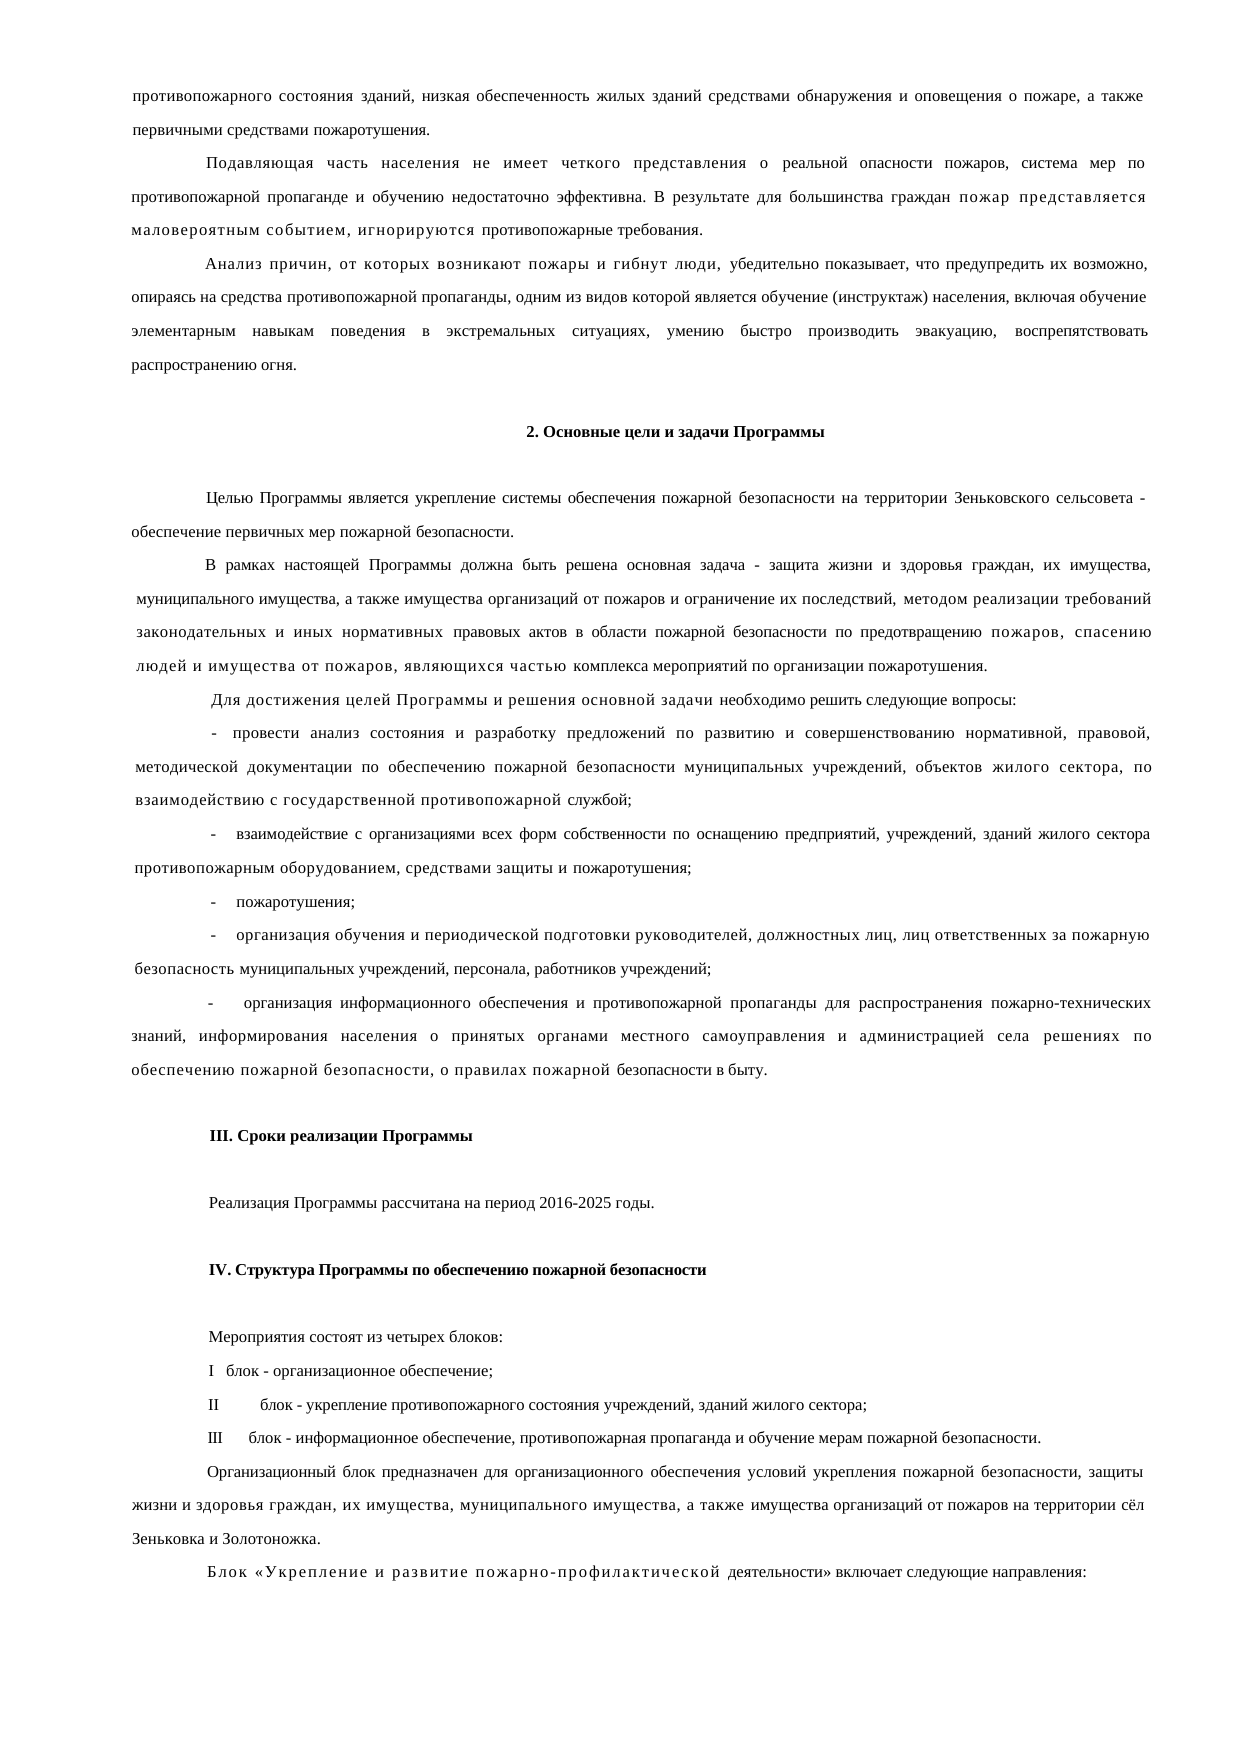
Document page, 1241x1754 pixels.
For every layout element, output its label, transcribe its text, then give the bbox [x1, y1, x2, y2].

text - провести анализ состояния и разработку предложений по развитию и совершенствованию нормативной, правовой, методической документации по обеспечению пожарной безопасности муниципальных учреждений, объектов жилого сектора, по взаимодействию с государственной противопожарной службой; [135, 712, 1152, 812]
text Для достижения целей Программы и решения основной задачи необходимо решить следующие вопросы: [136, 678, 1151, 712]
text Организационный блок предназначен для организационного обеспечения условий укрепления пожарной безопасности, защиты жизни и здоровья граждан, их имущества, муниципального имущества, а также имущества организаций от пожаров на территории сёл Зеньковка и Золотоножка. [132, 1450, 1144, 1551]
list пожаротушения; [134, 880, 1152, 914]
text Анализ причин, от которых возникают пожары и гибнут люди, убедительно показывает, что предупредить их возможно, опираясь на средства противопожарной пропаганды, одним из видов которой является обучение (инструктаж) населения, включая обучение элементарным навыкам поведения в экстремальных ситуациях, умению быстро производить эвакуацию, воспрепятствовать распространению огня. [131, 243, 1148, 377]
list блок - укрепление противопожарного состояния учреждений, зданий жилого сектора; [132, 1383, 1152, 1417]
text I блок - организационное обеспечение; [208, 1350, 1152, 1383]
text Целью Программы является укрепление системы обеспечения пожарной безопасности на территории Зеньковского сельсовета - обеспечение первичных мер пожарной безопасности. [131, 477, 1146, 544]
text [132, 75, 1145, 142]
text - организация информационного обеспечения и противопожарной пропаганды для распространения пожарно-технических знаний, информирования населения о принятых органами местного самоуправления и администрацией села решениях по обеспечению пожарной безопасности, о правилах пожарной безопасности в быту. [131, 982, 1152, 1082]
text В рамках настоящей Программы должна быть решена основная задача - защита жизни и здоровья граждан, их имущества, муниципального имущества, а также имущества организаций от пожаров и ограничение их последствий, методом реализации требований законодательных и иных нормативных правовых актов в области пожарной безопасности по предотвращению пожаров, спасению людей и имущества от пожаров, являющихся частью комплекса мероприятий по организации пожаротушения. [136, 544, 1152, 678]
text Мероприятия состоят из четырех блоков: [208, 1316, 1152, 1350]
text Блок «Укрепление и развитие пожарно-профилактической деятельности» включает следующие направления: [131, 1551, 1144, 1584]
text III блок - информационное обеспечение, противопожарная пропаганда и обучение мерам пожарной безопасности. [132, 1417, 1152, 1450]
text Подавляющая часть населения не имеет четкого представления о реальной опасности пожаров, система мер по противопожарной пропаганде и обучению недостаточно эффективна. В результате для большинства граждан пожар представляется маловероятным событием, игнорируются противопожарные требования. [131, 142, 1146, 243]
list организация обучения и периодической подготовки руководителей, должностных лиц, лиц ответственных за пожарную безопасность муниципальных учреждений, персонала, работников учреждений; [134, 914, 1152, 981]
text 2. Основные цели и задачи Программы [131, 410, 1147, 444]
text III. Сроки реализации Программы [209, 1088, 1152, 1155]
text IV. Структура Программы по обеспечению пожарной безопасности [209, 1222, 1152, 1289]
list взаимодействие с организациями всех форм собственности по оснащению предприятий, учреждений, зданий жилого сектора противопожарным оборудованием, средствами защиты и пожаротушения; [134, 813, 1152, 880]
text Реализация Программы рассчитана на период 2016-2025 годы. [209, 1155, 1152, 1222]
